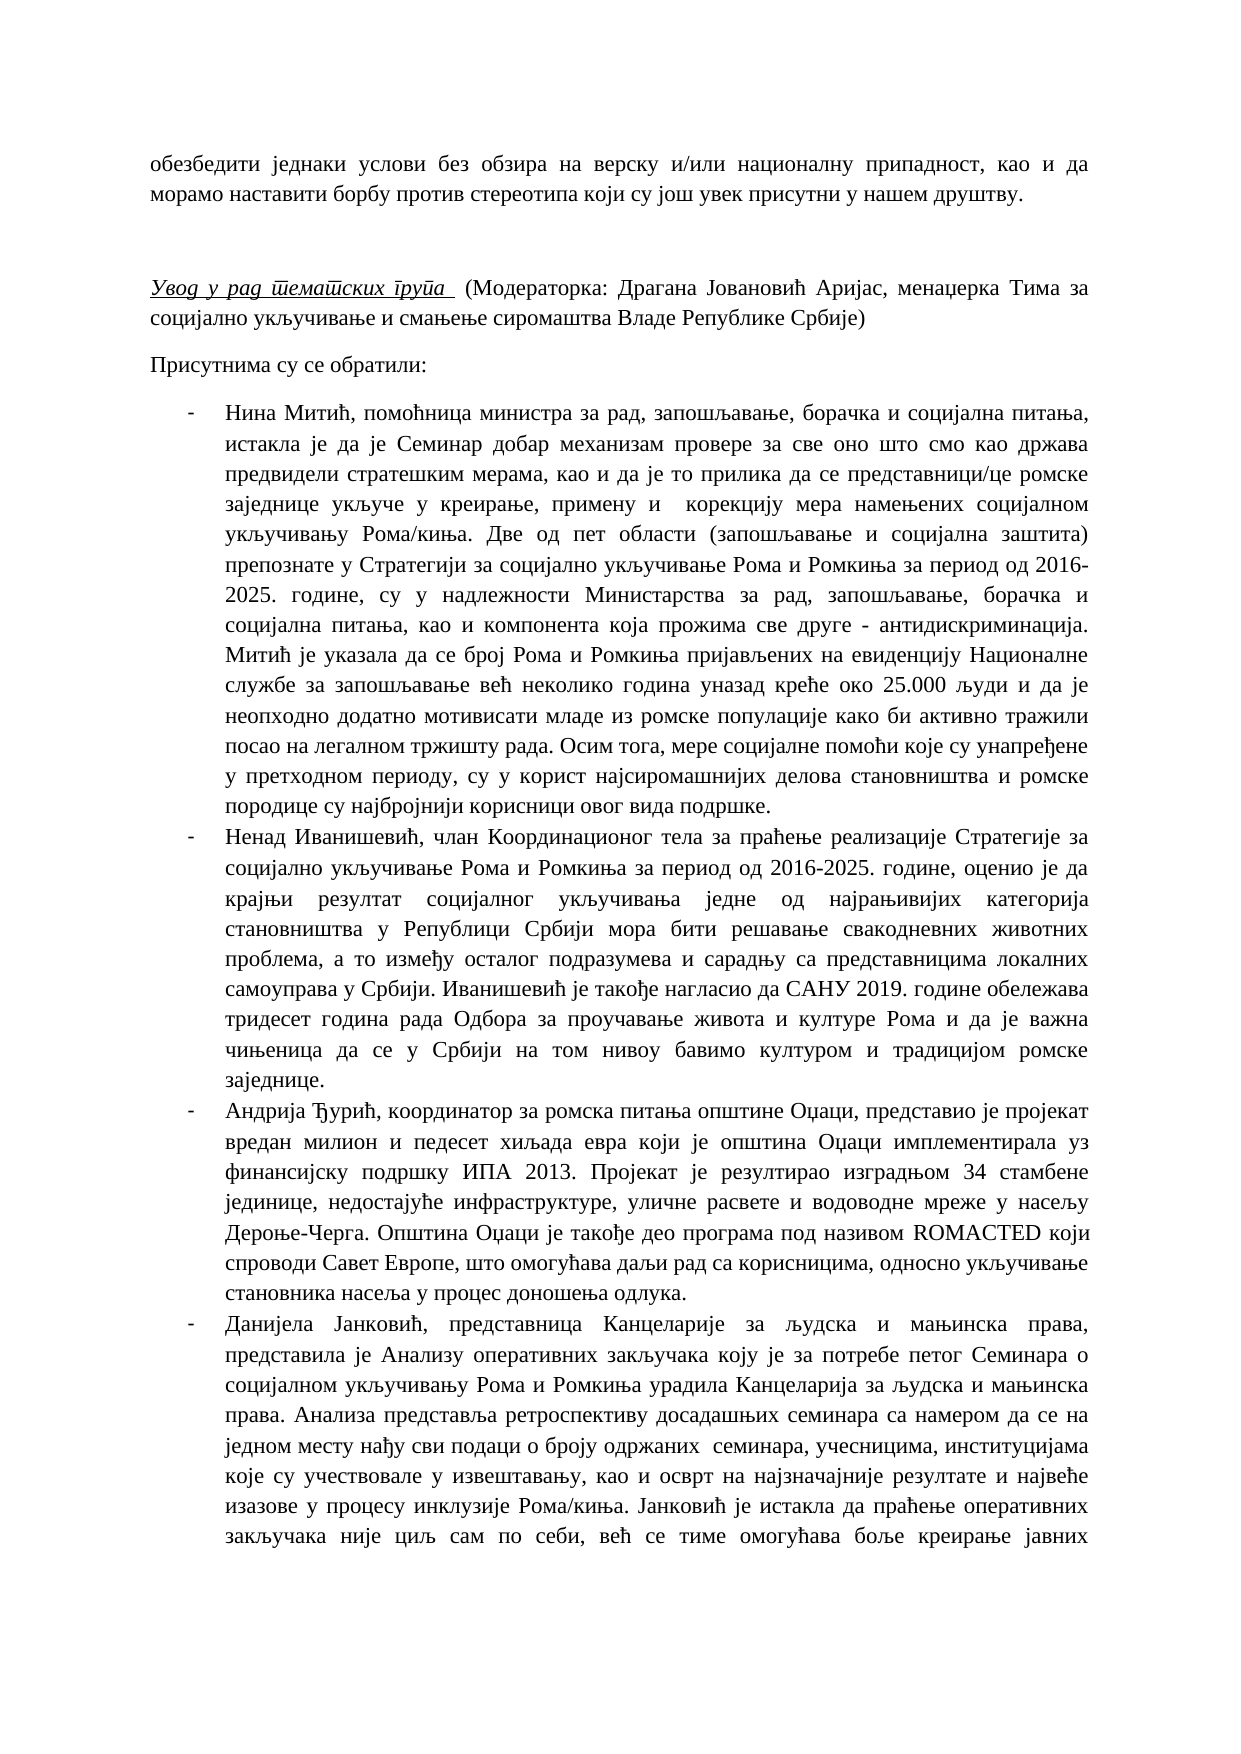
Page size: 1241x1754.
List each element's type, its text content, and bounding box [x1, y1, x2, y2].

list Ненад Иванишевић, члан Координационог тела за праћење реализације Стратегије за социјално укључивање Рома и Ромкиња за период од 2016-2025. године, оценио је да крајњи резултат социјалног укључивања једне од најрањивијих категорија становништва у Републици Србији мора бити решавање свакодневних животних проблема, а то између осталог подразумева и сарадњу са представницима локалних самоуправа у Србији. Иванишевић је такође нагласио да САНУ 2019. године обележава тридесет година рада Одбора за проучавање живота и културе Рома и да је важна чињеница да се у Србији на том нивоу бавимо културом и традицијом ромске заједнице. [187, 822, 1090, 1092]
list Нина Митић, помоћница министра за рад, запошљавање, борачка и социјална питања, истакла је да је Семинар добар механизам провере за све оно што смо као држава предвидели стратешким мерама, као и да је то прилика да се представници/це ромске заједнице укључе у креирање, примену и корекцију мера намењених социјалном укључивању Рома/киња. Две од пет области (запошљавање и социјална заштита) препознате у Стратегији за социјално укључивање Рома и Ромкиња за период од 2016-2025. године, су у надлежности Министарства за рад, запошљавање, борачка и социјална питања, као и компонента која прожима све друге - антидискриминација. Митић је указала да се број Рома и Ромкиња пријављених на евиденцију Националне службе за запошљавање већ неколико година уназад креће око 25.000 људи и да је неопходно додатно мотивисати младе из ромске популације како би активно тражили посао на легалном тржишту рада. Осим тога, мере социјалне помоћи које су унапређене у претходном периоду, су у корист најсиромашнијих делова становништва и ромске породице су најбројнији корисници овог вида подршке. [187, 398, 1090, 819]
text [150, 150, 1090, 207]
text Присутнима су се обратили: [150, 351, 1090, 377]
list Андрија Ђурић, координатор за ромска питања општине Оџаци, представио је пројекат вредан милион и педесет хиљада евра који је општина Оџаци имплементирала уз финансијску подршку ИПА 2013. Пројекат је резултирао изградњом 34 стамбене јединице, недостајуће инфраструктуре, уличне расвете и водоводне мреже у насељу Дероње-Черга. Општина Оџаци је такође део програма под називом ROMACTED који спроводи Савет Европе, што омогућава даљи рад са корисницима, односно укључивање становника насеља у процес доношења одлука. [187, 1096, 1090, 1305]
text Увод у рад тематских група (Модераторка: Драгана Јовановић Аријас, менаџерка Тима за социјално укључивање и смањење сиромаштва Владе Републике Србије) [150, 274, 1090, 331]
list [187, 1309, 1090, 1549]
